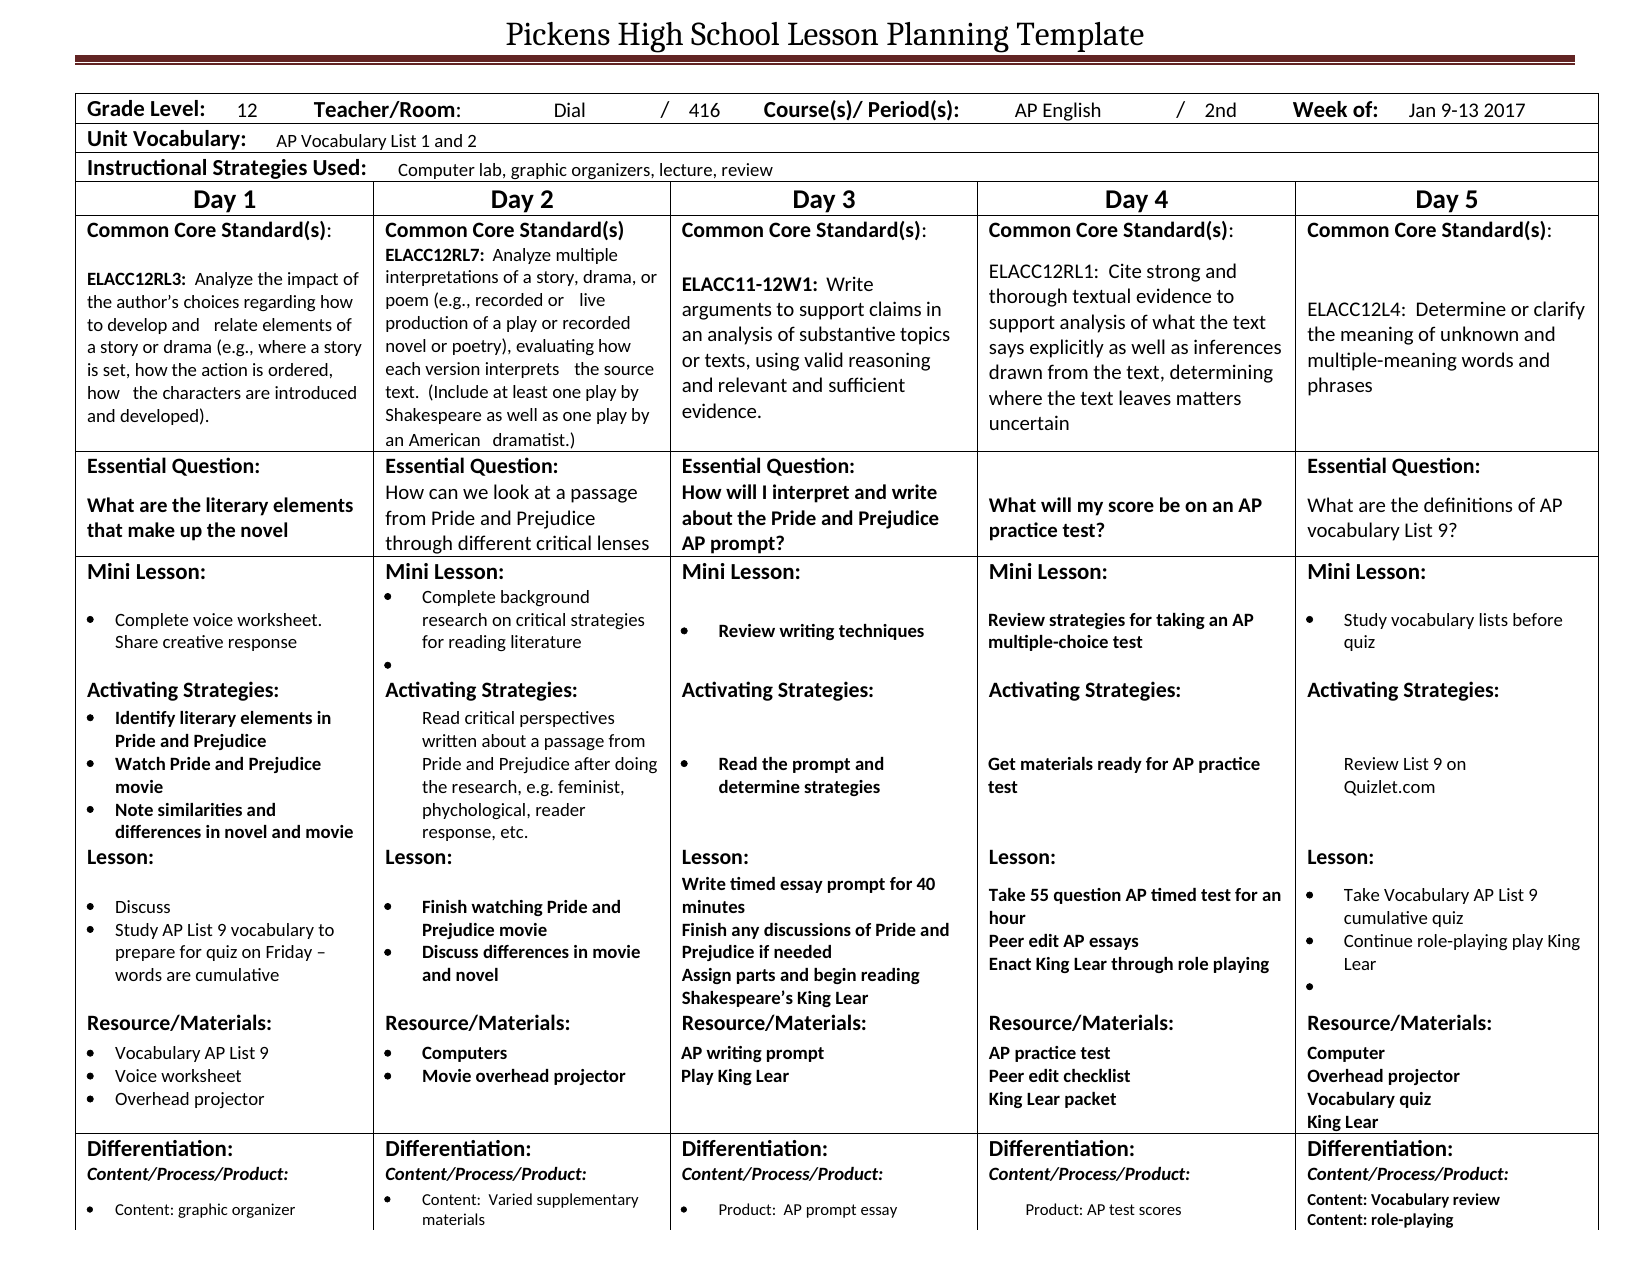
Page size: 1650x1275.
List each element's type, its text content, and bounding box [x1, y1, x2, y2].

table_cell Mini Lesson: [76, 557, 373, 585]
table_cell Computer lab, graphic organizers, lecture, review [387, 153, 1598, 181]
table_cell Mini Lesson: [978, 557, 1295, 585]
table_header / [1165, 94, 1193, 123]
table_header Jan 9-13 2017 [1390, 94, 1598, 123]
table_header 12 [225, 94, 302, 123]
table_cell How can we look at a passage from Pride and Prejudice through different critical lenses [374, 480, 670, 556]
table_cell Essential Question: [1296, 452, 1598, 479]
table_cell Day 3 [671, 182, 977, 215]
table_cell Get materials ready for AP practice test [978, 706, 1295, 843]
table_cell Mini Lesson: [374, 557, 670, 585]
table_cell Computers Movie overhead projector [374, 1042, 670, 1133]
table_cell Common Core Standard(s): [1296, 216, 1598, 243]
table_cell Activating Strategies: [978, 676, 1295, 706]
table_header Teacher/Room: [302, 94, 480, 123]
table_cell Identify literary elements in Pride and Prejudice Watch Pride and Prejudice movie Note similarities and differences in novel and movie [76, 706, 373, 843]
table_cell ELACC12RL3: Analyze the impact of the author’s choices regarding how to develop and relate elements of a story or drama (e.g., where a story is set, how the action is ordered, how the characters are introduced and developed). [76, 243, 373, 451]
table_cell Instructional Strategies Used: [76, 153, 387, 181]
table_cell ELACC12RL7: Analyze multiple interpretations of a story, drama, or poem (e.g., recorded or live production of a play or recorded novel or poetry), evaluating how each version interprets the source text. (Include at least one play by Shakespeare as well as one play by an American dramatist.) [374, 243, 670, 451]
table_cell Activating Strategies: [671, 676, 977, 706]
table_cell Day 2 [374, 182, 670, 215]
table_cell [978, 452, 1295, 479]
table_cell Write timed essay prompt for 40 minutes Finish any discussions of Pride and Prejudice if needed Assign parts and begin reading Shakespeare’s King Lear [671, 872, 977, 1009]
table_cell What are the literary elements that make up the novel [76, 480, 373, 556]
table_cell Activating Strategies: [374, 676, 670, 706]
table_cell ELACC12L4: Determine or clarify the meaning of unknown and multiple-meaning words and phrases [1296, 243, 1598, 451]
table_cell Differentiation: Content/Process/Product: [374, 1134, 670, 1189]
table_cell Resource/Materials: [76, 1009, 373, 1042]
table_cell AP Vocabulary List 1 and 2 [265, 124, 1598, 152]
table_cell Resource/Materials: [374, 1009, 670, 1042]
table_header / [649, 94, 677, 123]
table_cell Content: Varied supplementary materials [374, 1189, 670, 1230]
table_cell Lesson: [1296, 844, 1598, 872]
table_cell Product: AP prompt essay [671, 1189, 977, 1230]
table_cell Computer Overhead projector Vocabulary quiz King Lear [1296, 1042, 1598, 1133]
table_cell Review writing techniques [671, 585, 977, 676]
table_cell What are the definitions of AP vocabulary List 9? [1296, 480, 1598, 556]
table_cell Finish watching Pride and Prejudice movie Discuss differences in movie and novel [374, 872, 670, 1009]
table_cell What will my score be on an AP practice test? [978, 480, 1295, 556]
table_cell Differentiation: Content/Process/Product: [76, 1134, 373, 1189]
table_cell Content: graphic organizer [76, 1189, 373, 1230]
table_cell Take 55 question AP timed test for an hour Peer edit AP essays Enact King Lear through role playing [978, 872, 1295, 1009]
table_cell Activating Strategies: [1296, 676, 1598, 706]
table_cell Review List 9 on Quizlet.com [1296, 706, 1598, 843]
table_cell Mini Lesson: [671, 557, 977, 585]
table_cell Common Core Standard(s): [671, 216, 977, 243]
table_cell Day 1 [76, 182, 373, 215]
table_cell Resource/Materials: [671, 1009, 977, 1042]
table_cell Essential Question: [374, 452, 670, 479]
table_cell Review strategies for taking an AP multiple-choice test [978, 585, 1295, 676]
table_header 2nd [1193, 94, 1268, 123]
table_header AP English [978, 94, 1165, 123]
table_cell Common Core Standard(s) [374, 216, 670, 243]
table_cell Differentiation: Content/Process/Product: [978, 1134, 1295, 1189]
table_cell Resource/Materials: [978, 1009, 1295, 1042]
table_cell Day 4 [978, 182, 1295, 215]
table_cell Activating Strategies: [76, 676, 373, 706]
table_cell Day 5 [1296, 182, 1598, 215]
table_cell Essential Question: [76, 452, 373, 479]
table_cell Complete background research on critical strategies for reading literature [374, 585, 670, 676]
table_cell Read critical perspectives written about a passage from Pride and Prejudice after doing the research, e.g. feminist, phychological, reader response, etc. [374, 706, 670, 843]
table_cell Read the prompt and determine strategies [671, 706, 977, 843]
table_cell Differentiation: Content/Process/Product: [671, 1134, 977, 1189]
table_cell Lesson: [374, 844, 670, 872]
table_cell Lesson: [76, 844, 373, 872]
table_cell AP writing prompt Play King Lear [671, 1042, 977, 1133]
table_cell Common Core Standard(s): [76, 216, 373, 243]
table_cell Resource/Materials: [1296, 1009, 1598, 1042]
table_cell Product: AP test scores [978, 1189, 1295, 1230]
table_cell Mini Lesson: [1296, 557, 1598, 585]
table_header Course(s)/ Period(s): [753, 94, 977, 123]
table_cell AP practice test Peer edit checklist King Lear packet [978, 1042, 1295, 1133]
table_cell Content: Vocabulary review Content: role-playing [1296, 1189, 1598, 1230]
table_cell Take Vocabulary AP List 9 cumulative quiz Continue role-playing play King Lear [1296, 872, 1598, 1009]
table_cell Discuss Study AP List 9 vocabulary to prepare for quiz on Friday – words are cumulative [76, 872, 373, 1009]
table_cell Lesson: [978, 844, 1295, 872]
table_header Dial [480, 94, 649, 123]
table_cell ELACC12RL1: Cite strong and thorough textual evidence to support analysis of what the text says explicitly as well as inferences drawn from the text, determining where the text leaves matters uncertain [978, 243, 1295, 451]
table_header Grade Level: [76, 94, 225, 123]
table_cell Differentiation: Content/Process/Product: [1296, 1134, 1598, 1189]
table_cell Study vocabulary lists before quiz [1296, 585, 1598, 676]
table_cell ELACC11-12W1: Write arguments to support claims in an analysis of substantive topics or texts, using valid reasoning and relevant and sufficient evidence. [671, 243, 977, 451]
table_cell Essential Question: [671, 452, 977, 479]
table_cell How will I interpret and write about the Pride and Prejudice AP prompt? [671, 480, 977, 556]
table_header Week of: [1268, 94, 1390, 123]
table_cell Lesson: [671, 844, 977, 872]
table_header 416 [677, 94, 752, 123]
table_cell Vocabulary AP List 9 Voice worksheet Overhead projector [76, 1042, 373, 1133]
table_cell Complete voice worksheet. Share creative response [76, 585, 373, 676]
table_cell Unit Vocabulary: [76, 124, 265, 152]
table_cell Common Core Standard(s): [978, 216, 1295, 243]
